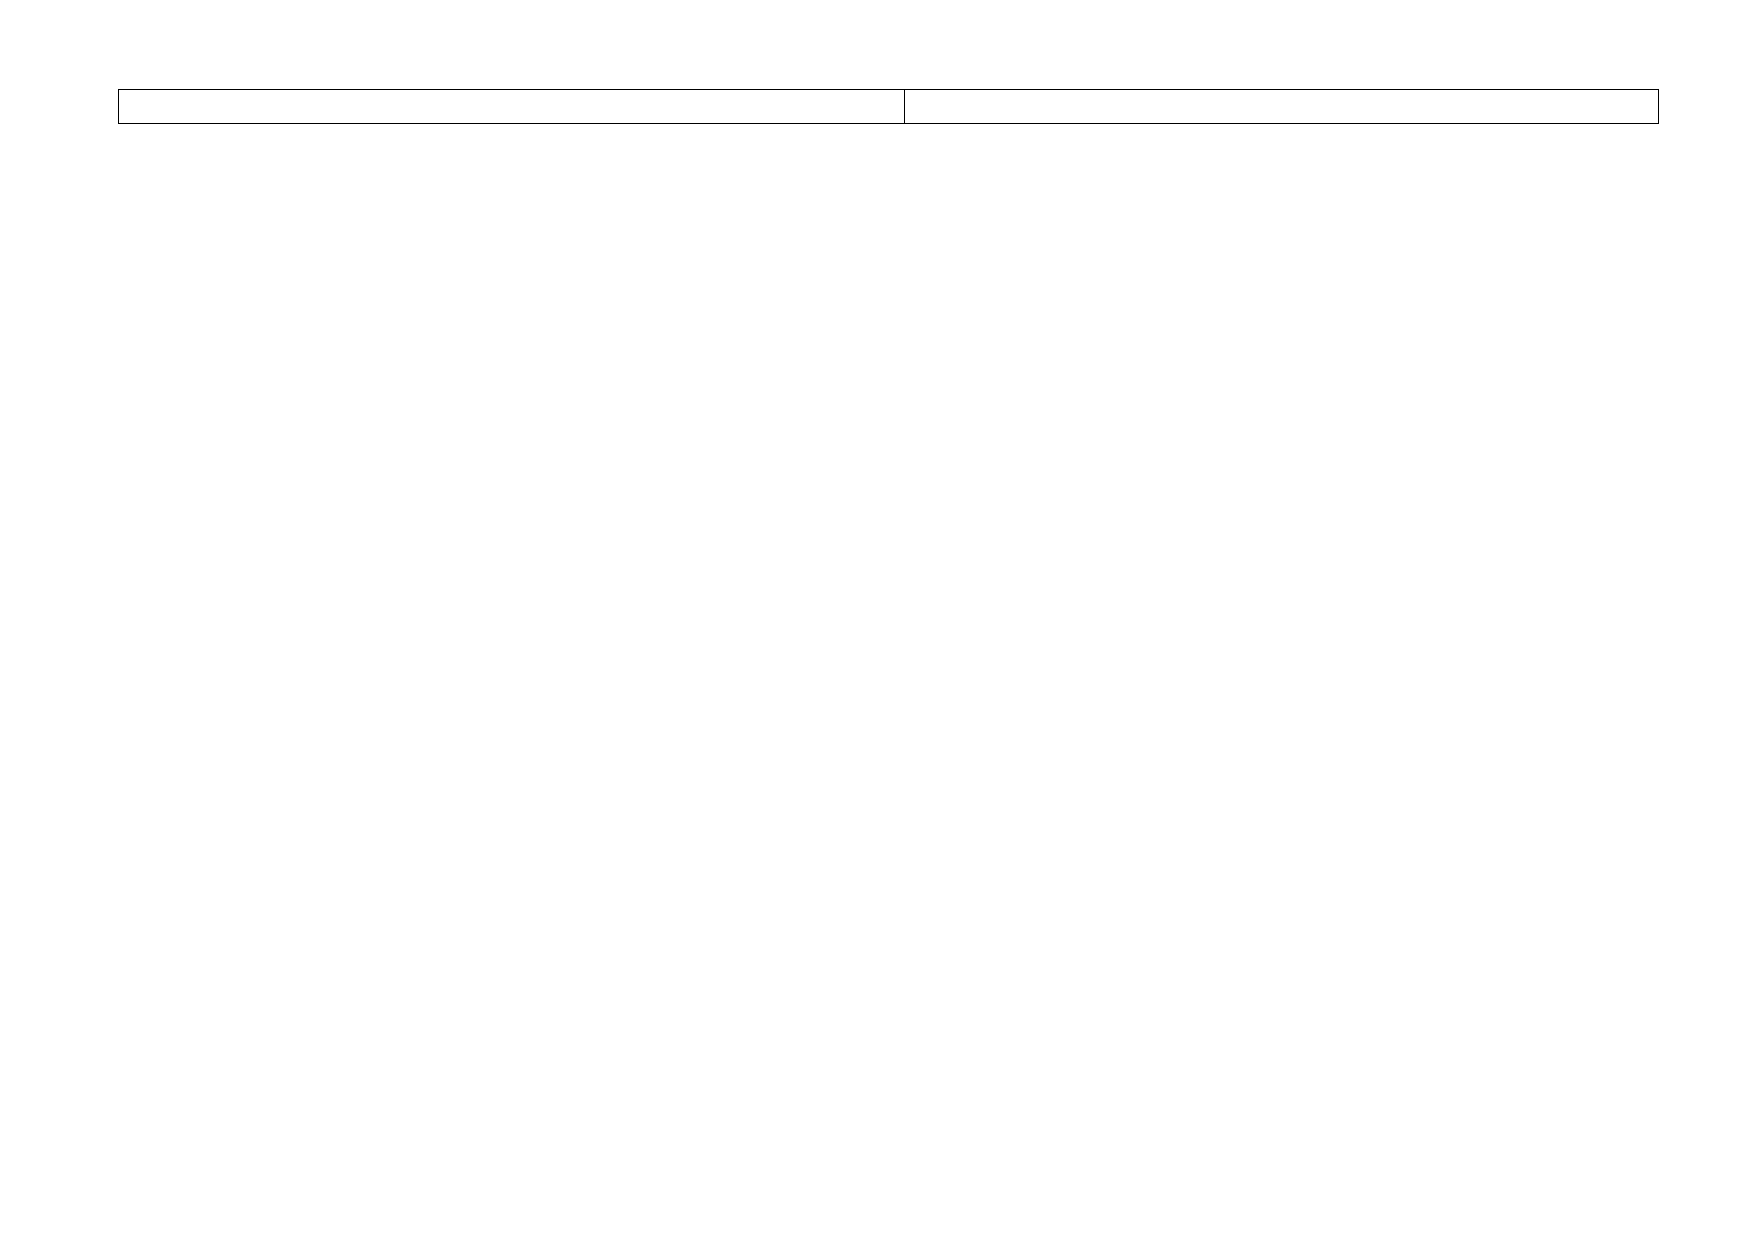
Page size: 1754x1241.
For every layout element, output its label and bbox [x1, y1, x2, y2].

table_header [905, 90, 1658, 123]
table_header [119, 90, 904, 123]
